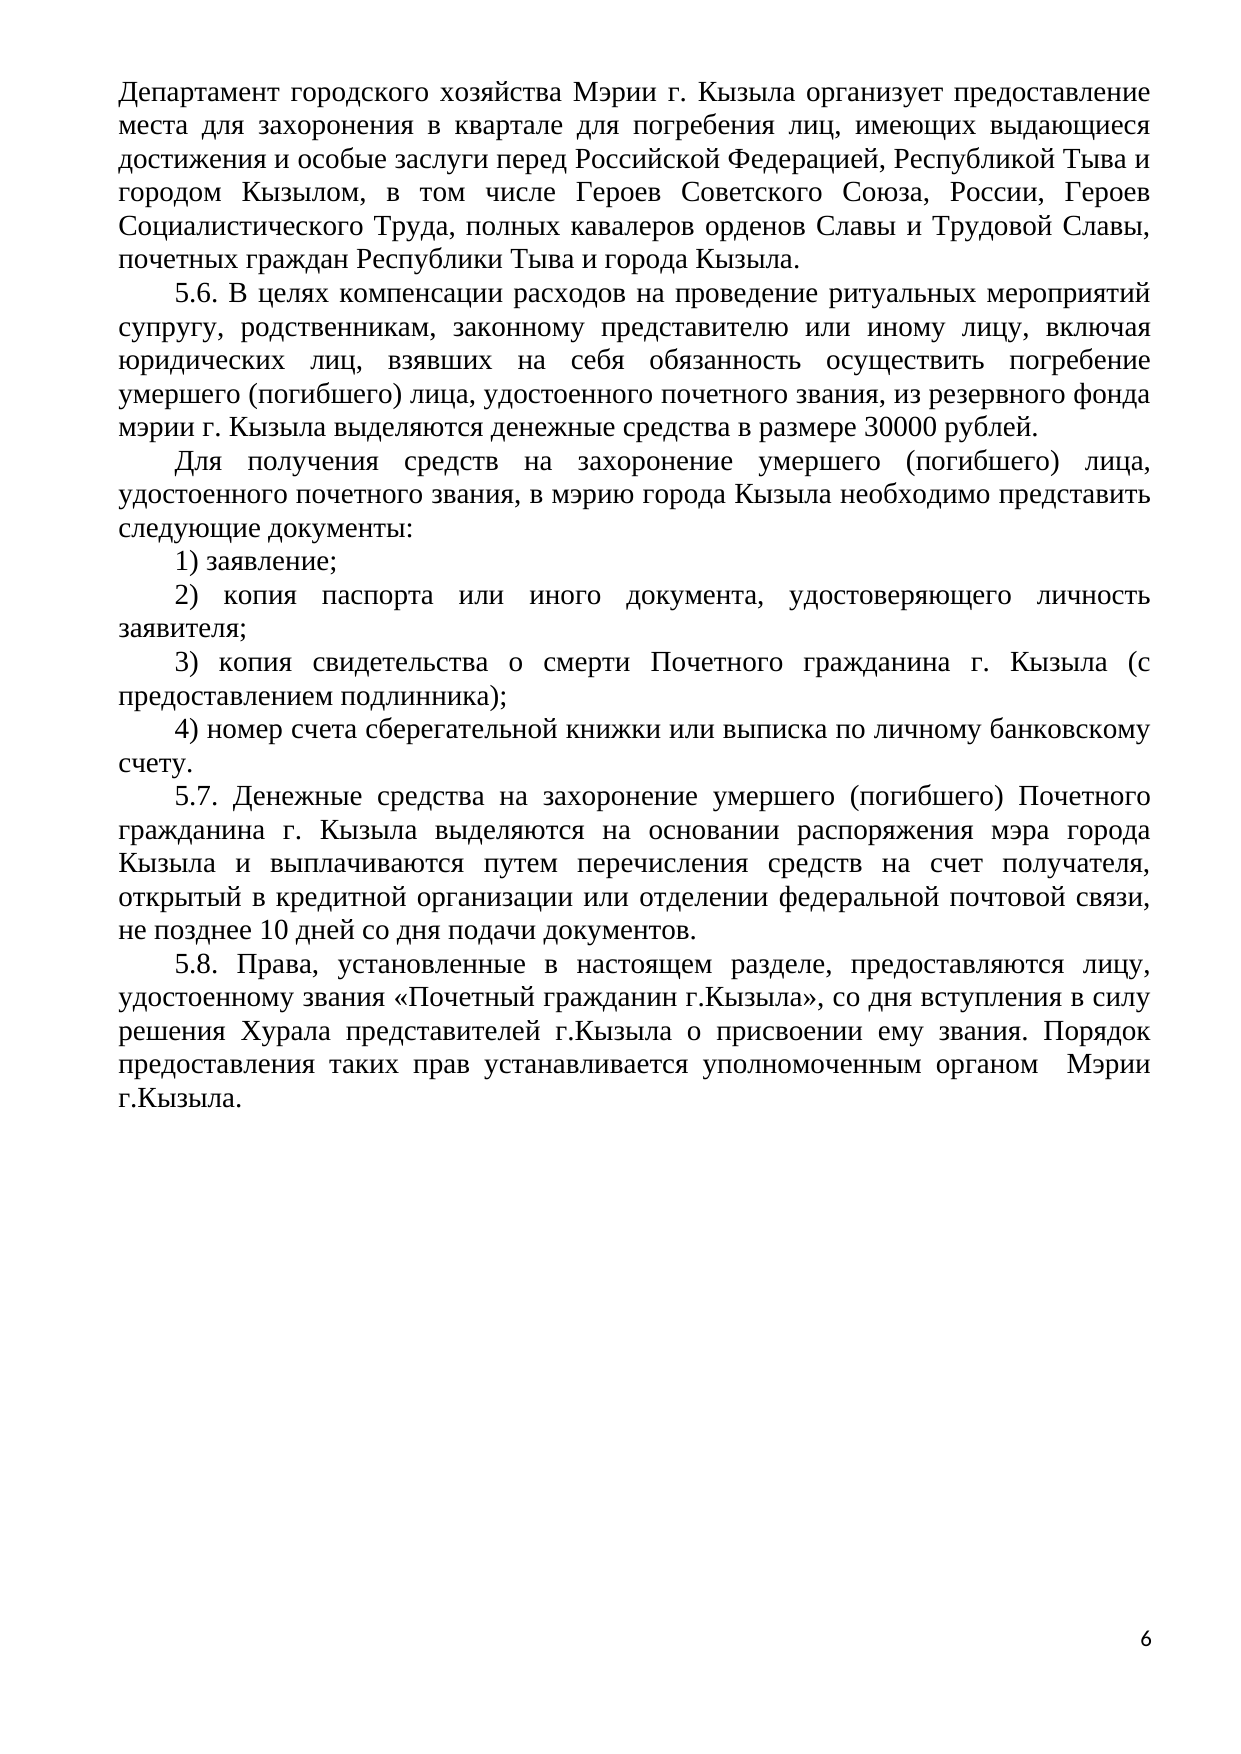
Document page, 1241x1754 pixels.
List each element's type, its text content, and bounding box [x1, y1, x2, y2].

text 1) заявление; [118, 543, 1152, 577]
text 4) номер счета сберегательной книжки или выписка по личному банковскому счету. [118, 711, 1152, 778]
text 5.8. Права, установленные в настоящем разделе, предоставляются лицу, удостоенному звания «Почетный гражданин г.Кызыла», со дня вступления в силу решения Хурала представителей г.Кызыла о присвоении ему звания. Порядок предоставления таких прав устанавливается уполномоченным органом Мэрии г.Кызыла. [118, 946, 1152, 1114]
text 5.7. Денежные средства на захоронение умершего (погибшего) Почетного гражданина г. Кызыла выделяются на основании распоряжения мэра города Кызыла и выплачиваются путем перечисления средств на счет получателя, открытый в кредитной организации или отделении федеральной почтовой связи, не позднее 10 дней со дня подачи документов. [118, 778, 1152, 946]
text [118, 74, 1152, 275]
text 2) копия паспорта или иного документа, удостоверяющего личность заявителя; [118, 577, 1152, 644]
text 3) копия свидетельства о смерти Почетного гражданина г. Кызыла (с предоставлением подлинника); [118, 644, 1152, 711]
text 5.6. В целях компенсации расходов на проведение ритуальных мероприятий супругу, родственникам, законному представителю или иному лицу, включая юридических лиц, взявших на себя обязанность осуществить погребение умершего (погибшего) лица, удостоенного почетного звания, из резервного фонда мэрии г. Кызыла выделяются денежные средства в размере 30000 рублей. [118, 275, 1152, 443]
text Для получения средств на захоронение умершего (погибшего) лица, удостоенного почетного звания, в мэрию города Кызыла необходимо представить следующие документы: [118, 443, 1152, 543]
